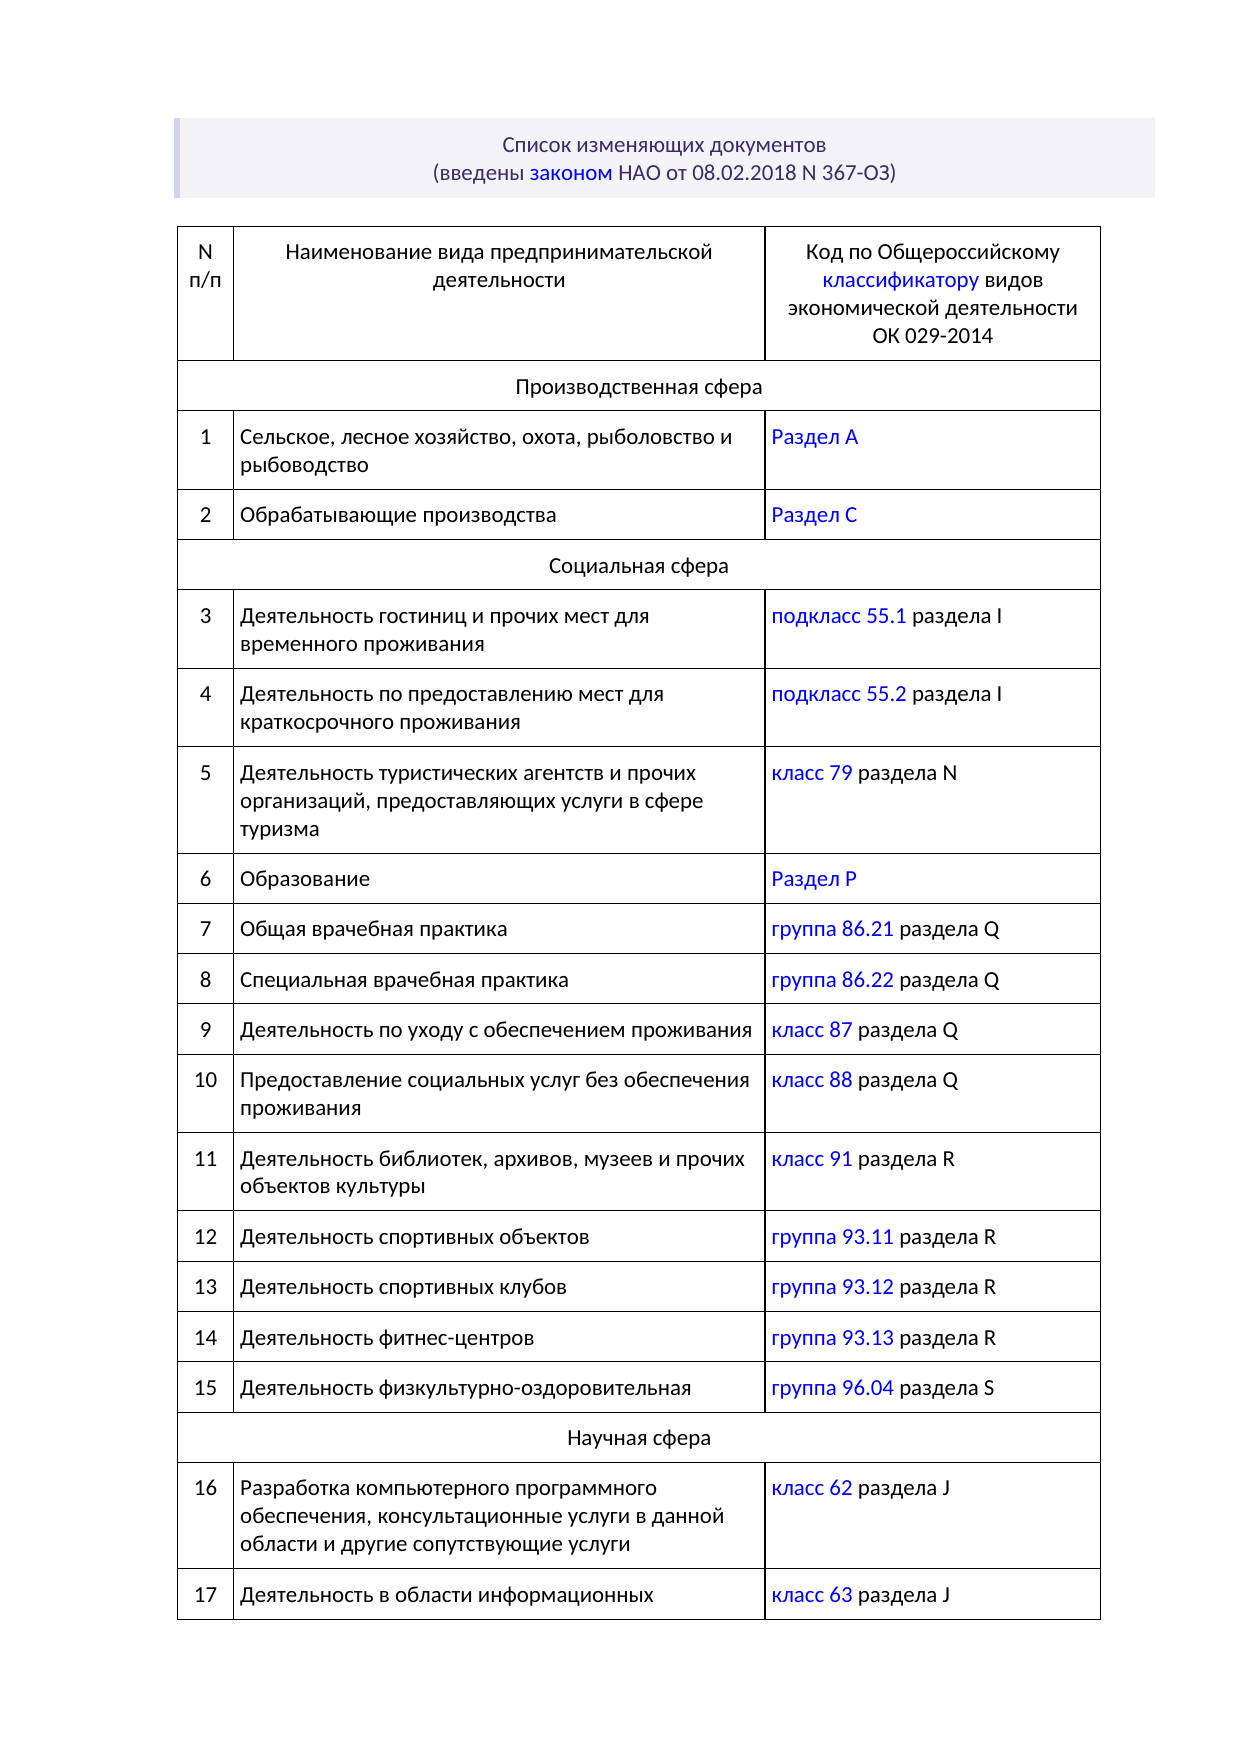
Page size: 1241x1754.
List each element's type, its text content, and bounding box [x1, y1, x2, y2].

table_cell Предоставление социальных услуг без обеспечения проживания [234, 1055, 764, 1132]
table_cell класс 79 раздела N [766, 747, 1100, 852]
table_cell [234, 1569, 764, 1618]
table_cell Деятельность спортивных объектов [234, 1211, 764, 1261]
table_cell 8 [178, 954, 233, 1003]
table_header Список изменяющих документов (введены законом НАО от 08.02.2018 N 367-ОЗ) [180, 118, 1149, 198]
table_cell класс 63 раздела J [766, 1569, 1100, 1618]
table_cell Деятельность физкультурно-оздоровительная [234, 1362, 764, 1412]
table_cell Раздел C [766, 490, 1100, 539]
table_cell Деятельность по предоставлению мест для краткосрочного проживания [234, 669, 764, 746]
table_cell Разработка компьютерного программного обеспечения, консультационные услуги в данной области и другие сопутствующие услуги [234, 1463, 764, 1568]
table_cell Деятельность гостиниц и прочих мест для временного проживания [234, 590, 764, 668]
table_cell группа 96.04 раздела S [766, 1362, 1100, 1412]
table_header N п/п [178, 227, 233, 360]
table_cell Раздел P [766, 854, 1100, 903]
table_cell 4 [178, 669, 233, 746]
table_cell 1 [178, 411, 233, 489]
table_cell Деятельность спортивных клубов [234, 1262, 764, 1311]
table_cell Специальная врачебная практика [234, 954, 764, 1003]
table_cell 11 [178, 1133, 233, 1210]
table_cell подкласс 55.1 раздела I [766, 590, 1100, 668]
table_cell 7 [178, 904, 233, 953]
table_cell Деятельность туристических агентств и прочих организаций, предоставляющих услуги в сфере туризма [234, 747, 764, 852]
table_cell 16 [178, 1463, 233, 1568]
table_cell 5 [178, 747, 233, 852]
table_cell Раздел А [766, 411, 1100, 489]
table_cell Деятельность фитнес-центров [234, 1312, 764, 1361]
table_cell Производственная сфера [178, 361, 1100, 410]
table_cell 10 [178, 1055, 233, 1132]
table_cell Социальная сфера [178, 540, 1100, 589]
table_cell класс 87 раздела Q [766, 1004, 1100, 1054]
table_cell 15 [178, 1362, 233, 1412]
table_cell 6 [178, 854, 233, 903]
table_cell класс 88 раздела Q [766, 1055, 1100, 1132]
table_cell 13 [178, 1262, 233, 1311]
table_cell группа 93.11 раздела R [766, 1211, 1100, 1261]
table_cell группа 93.12 раздела R [766, 1262, 1100, 1311]
table_cell 3 [178, 590, 233, 668]
table_cell 12 [178, 1211, 233, 1261]
table_cell 14 [178, 1312, 233, 1361]
table_cell Обрабатывающие производства [234, 490, 764, 539]
table_cell класс 62 раздела J [766, 1463, 1100, 1568]
table_cell группа 93.13 раздела R [766, 1312, 1100, 1361]
table_cell Деятельность библиотек, архивов, музеев и прочих объектов культуры [234, 1133, 764, 1210]
table_cell Деятельность по уходу с обеспечением проживания [234, 1004, 764, 1054]
table_cell Общая врачебная практика [234, 904, 764, 953]
table_cell 9 [178, 1004, 233, 1054]
table_header Наименование вида предпринимательской деятельности [234, 227, 764, 360]
table_cell подкласс 55.2 раздела I [766, 669, 1100, 746]
table_cell Научная сфера [178, 1413, 1100, 1462]
table_cell 17 [178, 1569, 233, 1618]
table_cell Образование [234, 854, 764, 903]
table_cell 2 [178, 490, 233, 539]
table_cell группа 86.21 раздела Q [766, 904, 1100, 953]
table_header Код по Общероссийскому классификатору видов экономической деятельности ОК 029-2014 [766, 227, 1100, 360]
table_cell класс 91 раздела R [766, 1133, 1100, 1210]
table_cell Сельское, лесное хозяйство, охота, рыболовство и рыбоводство [234, 411, 764, 489]
table_cell группа 86.22 раздела Q [766, 954, 1100, 1003]
